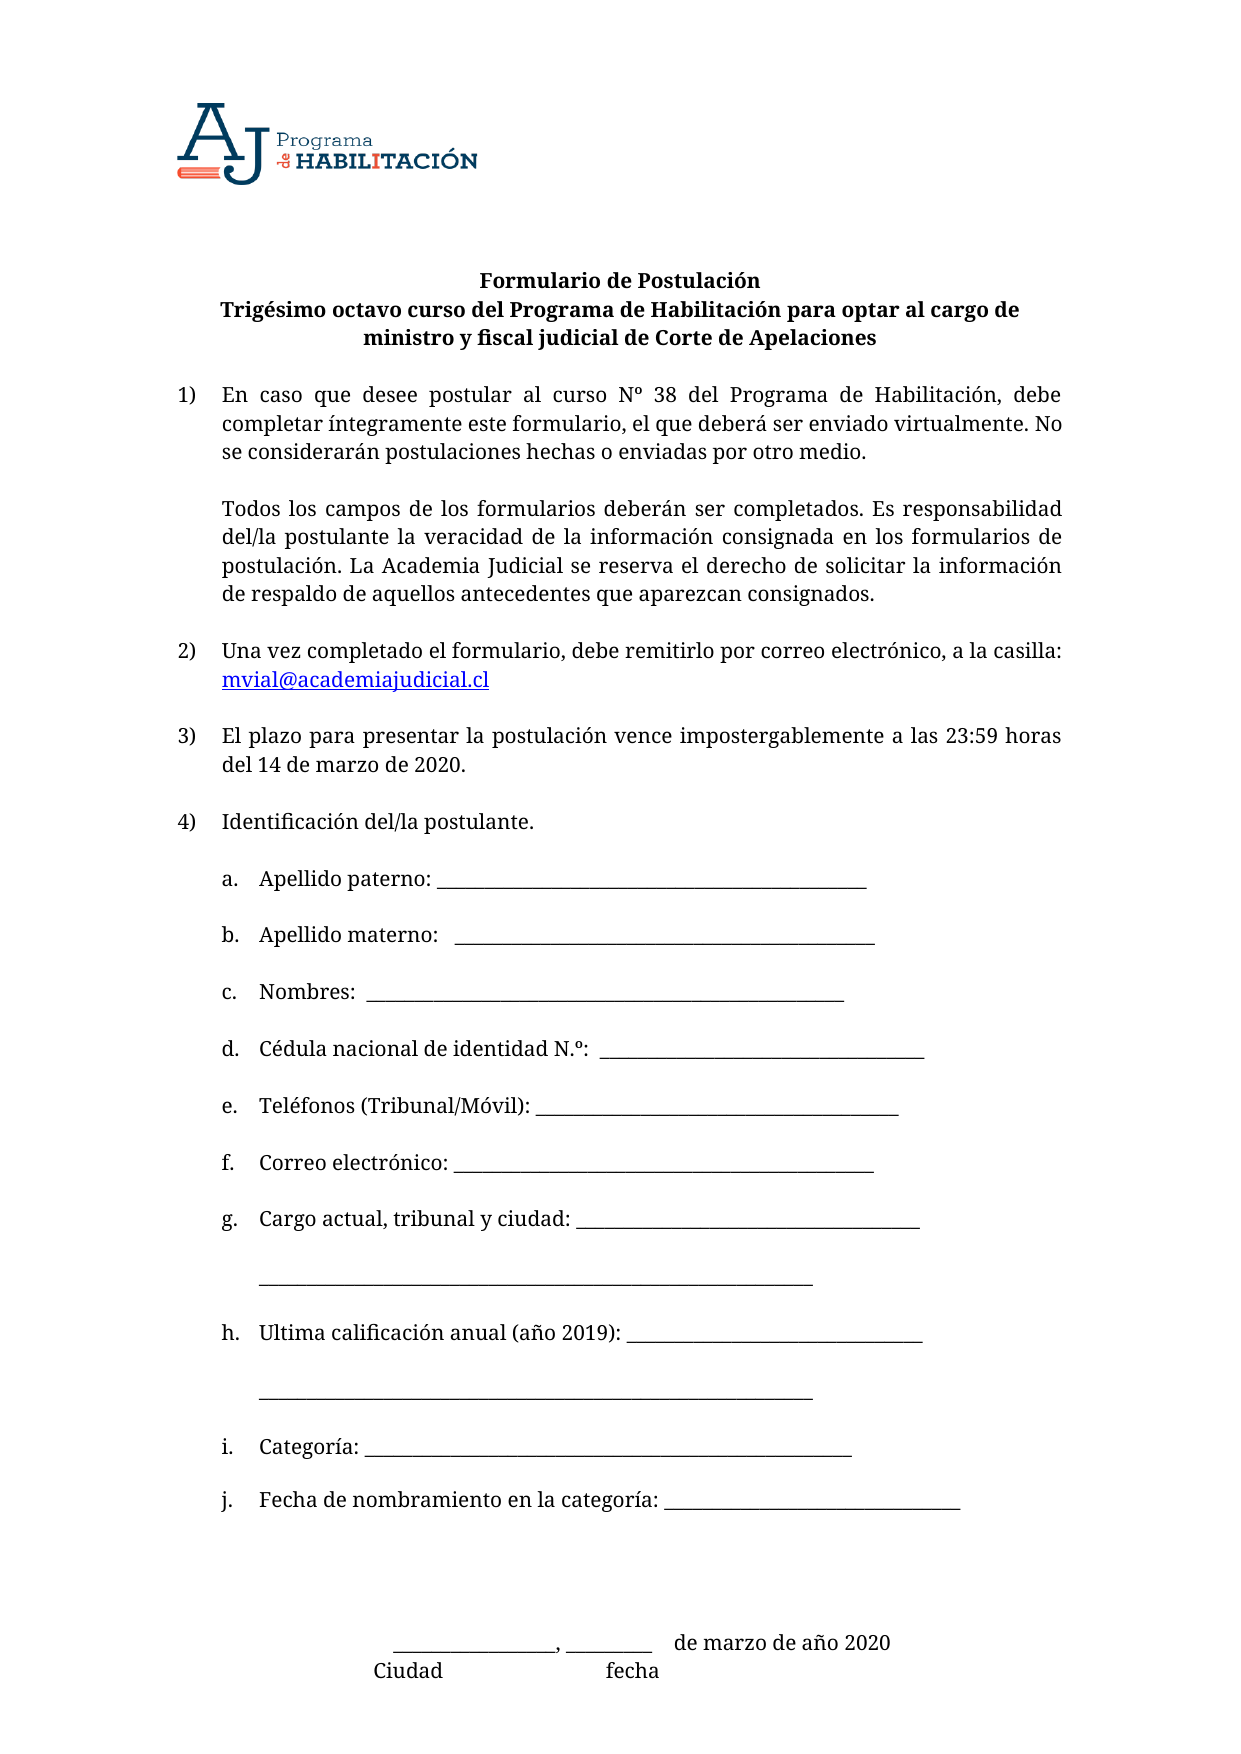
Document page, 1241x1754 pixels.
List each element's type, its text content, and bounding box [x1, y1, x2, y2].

text Formulario de Postulación [177, 267, 1063, 295]
list Ultima calificación anual (año 2019): _______________________________ [221, 1318, 1063, 1347]
list Fecha de nombramiento en la categoría: _______________________________ [221, 1486, 1063, 1514]
list Teléfonos (Tribunal/Móvil): ______________________________________ [221, 1091, 1063, 1119]
text _________________, _________ de marzo de año 2020 [221, 1628, 1063, 1656]
text Ciudad fecha [177, 1656, 1063, 1684]
list Nombres: __________________________________________________ [221, 977, 1063, 1006]
text 3) El plazo para presentar la postulación vence impostergablemente a las 23:59 horas del 14 de marzo de 2020. [177, 722, 1063, 778]
text __________________________________________________________ [259, 1375, 1063, 1404]
list Apellido paterno: _____________________________________________ [221, 864, 1063, 892]
text Todos los campos de los formularios deberán ser completados. Es responsabilidad del/la postulante la veracidad de la información consignada en los formularios de postulación. La Academia Judicial se reserva el derecho de solicitar la información de respaldo de aquellos antecedentes que aparezcan consignados. [222, 494, 1063, 608]
text __________________________________________________________ [259, 1261, 1063, 1290]
picture [177, 103, 478, 185]
list Cargo actual, tribunal y ciudad: ____________________________________ [221, 1204, 1063, 1233]
list Correo electrónico: ____________________________________________ [221, 1148, 1063, 1176]
text 1) En caso que desee postular al curso Nº 38 del Programa de Habilitación, debe completar íntegramente este formulario, el que deberá ser enviado virtualmente. No se considerarán postulaciones hechas o enviadas por otro medio. [177, 380, 1063, 466]
text 4) Identificación del/la postulante. [177, 807, 1063, 835]
list Apellido materno: ____________________________________________ [221, 921, 1063, 949]
list Cédula nacional de identidad N.º: __________________________________ [221, 1034, 1063, 1062]
text 2) Una vez completado el formulario, debe remitirlo por correo electrónico, a la casilla: mvial@academiajudicial.cl [177, 636, 1063, 693]
text Trigésimo octavo curso del Programa de Habilitación para optar al cargo de ministro y fiscal judicial de Corte de Apelaciones [177, 295, 1063, 352]
list Categoría: ___________________________________________________ [221, 1432, 1063, 1461]
